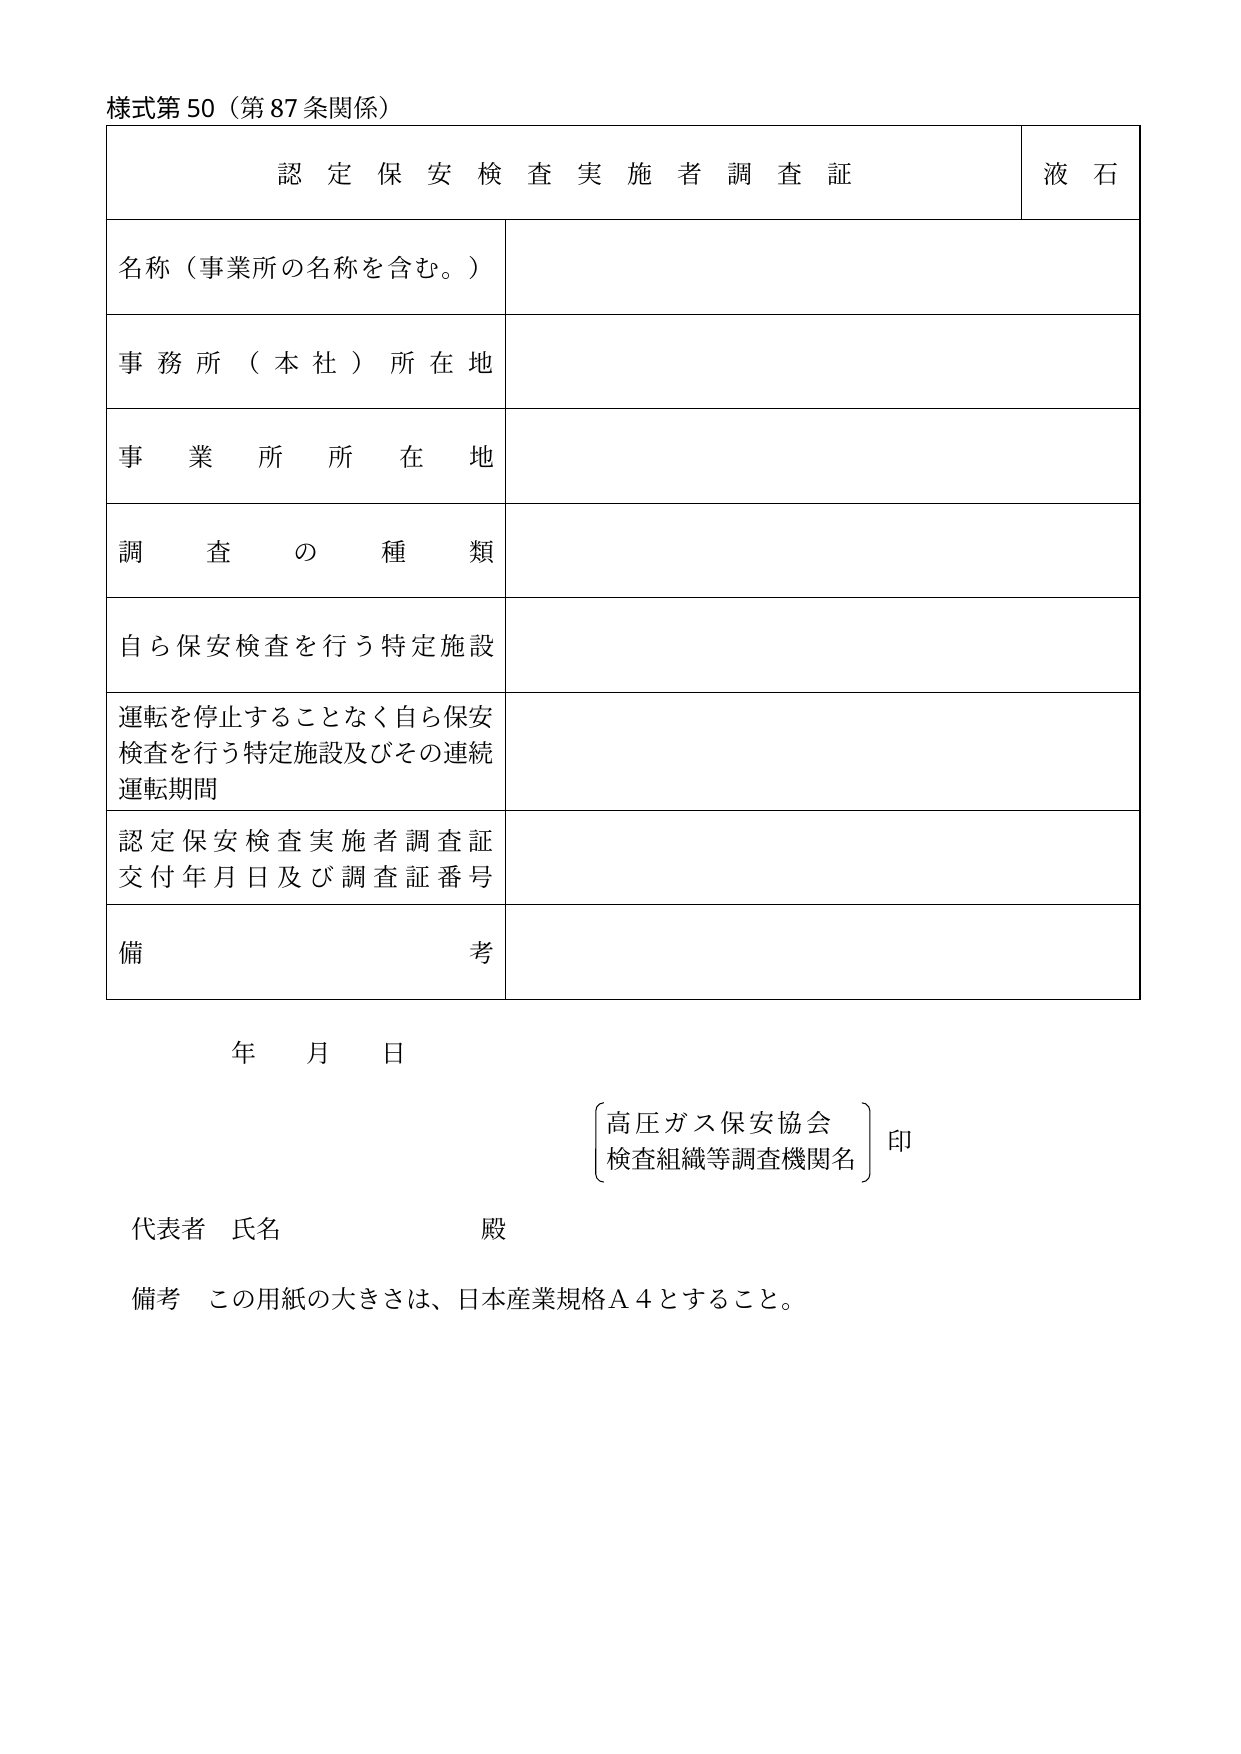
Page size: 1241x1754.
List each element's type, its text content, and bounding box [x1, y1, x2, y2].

table_header 認 定 保 安 検 査 実 施 者 調 査 証 [107, 126, 1021, 219]
text 高圧ガス保安協会 [868, 1104, 1134, 1140]
text 検査組織等調査機関名 [871, 1140, 1134, 1176]
text 様式第50（第87条関係） [106, 89, 1134, 125]
table_cell [506, 905, 1139, 999]
table_header 液 石 [1022, 126, 1139, 219]
table_cell 事務所（本社）所在地 [107, 315, 505, 408]
table_cell 事業所所在地 [107, 409, 505, 503]
table_cell [506, 811, 1139, 904]
text 年 月 日 [106, 1034, 1134, 1070]
table_cell 運転を停止することなく自ら保安検査を行う特定施設及びその連続運転期間 [107, 693, 505, 810]
table_cell 認定保安検査実施者調査証 交付年月日及び調査証番号 [107, 811, 505, 904]
table_cell 名称（事業所の名称を含む。） [107, 220, 505, 314]
table_cell 調査の種類 [107, 504, 505, 597]
table_cell [506, 504, 1139, 597]
table_cell 備考 [107, 905, 505, 999]
table_cell 自ら保安検査を行う特定施設 [107, 598, 505, 692]
table_cell [506, 220, 1139, 314]
text 高圧ガス保安協会 [606, 1104, 869, 1140]
table_cell [506, 693, 1139, 810]
table_cell [506, 598, 1139, 692]
text 検査組織等調査機関名 [606, 1140, 869, 1176]
table_cell [506, 315, 1139, 408]
text 代表者 氏名 殿 [106, 1210, 1134, 1246]
text 備考 この用紙の大きさは、日本産業規格Ａ４とすること。 [106, 1280, 1134, 1316]
table_cell [506, 409, 1139, 503]
